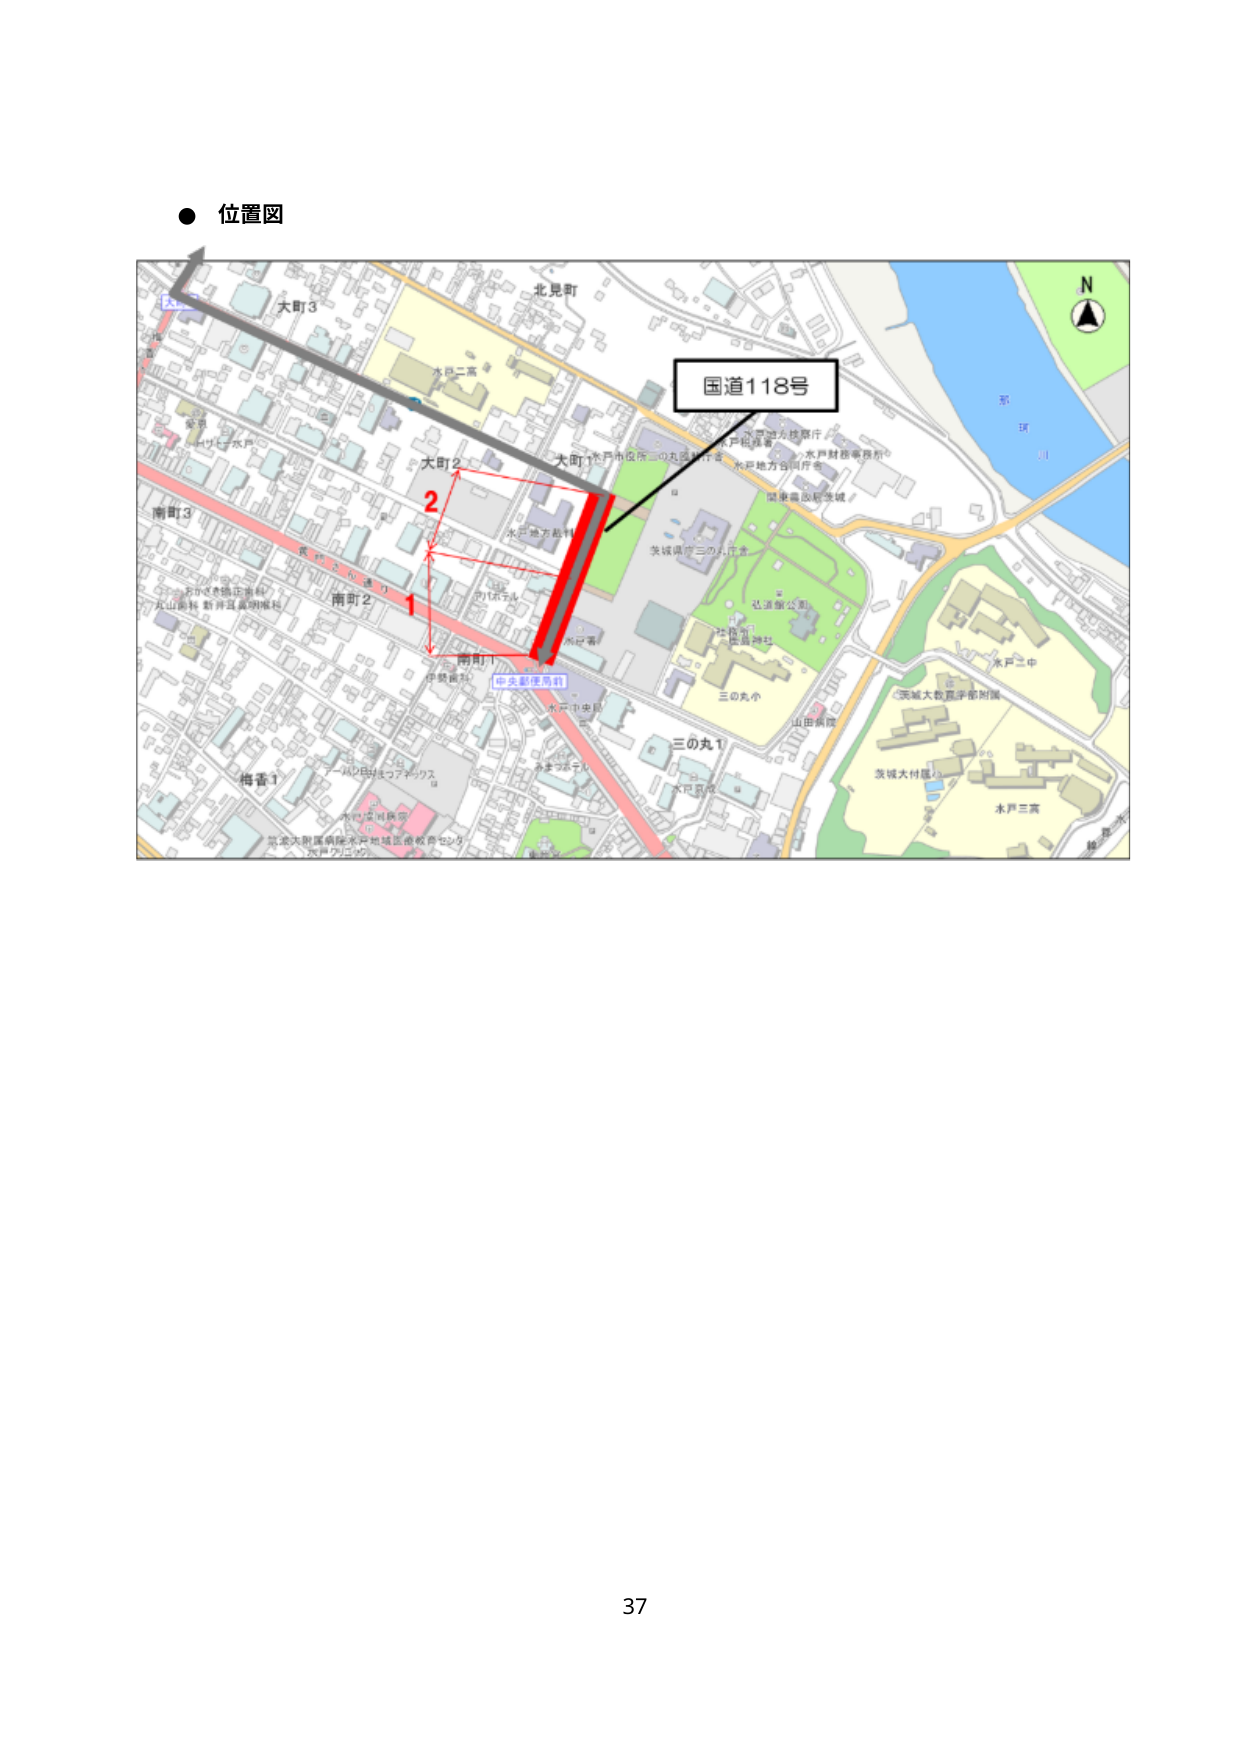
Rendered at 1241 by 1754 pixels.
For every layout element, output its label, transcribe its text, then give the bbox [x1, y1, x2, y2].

text ● 位置図 [177, 194, 1092, 227]
picture [136, 227, 1131, 861]
